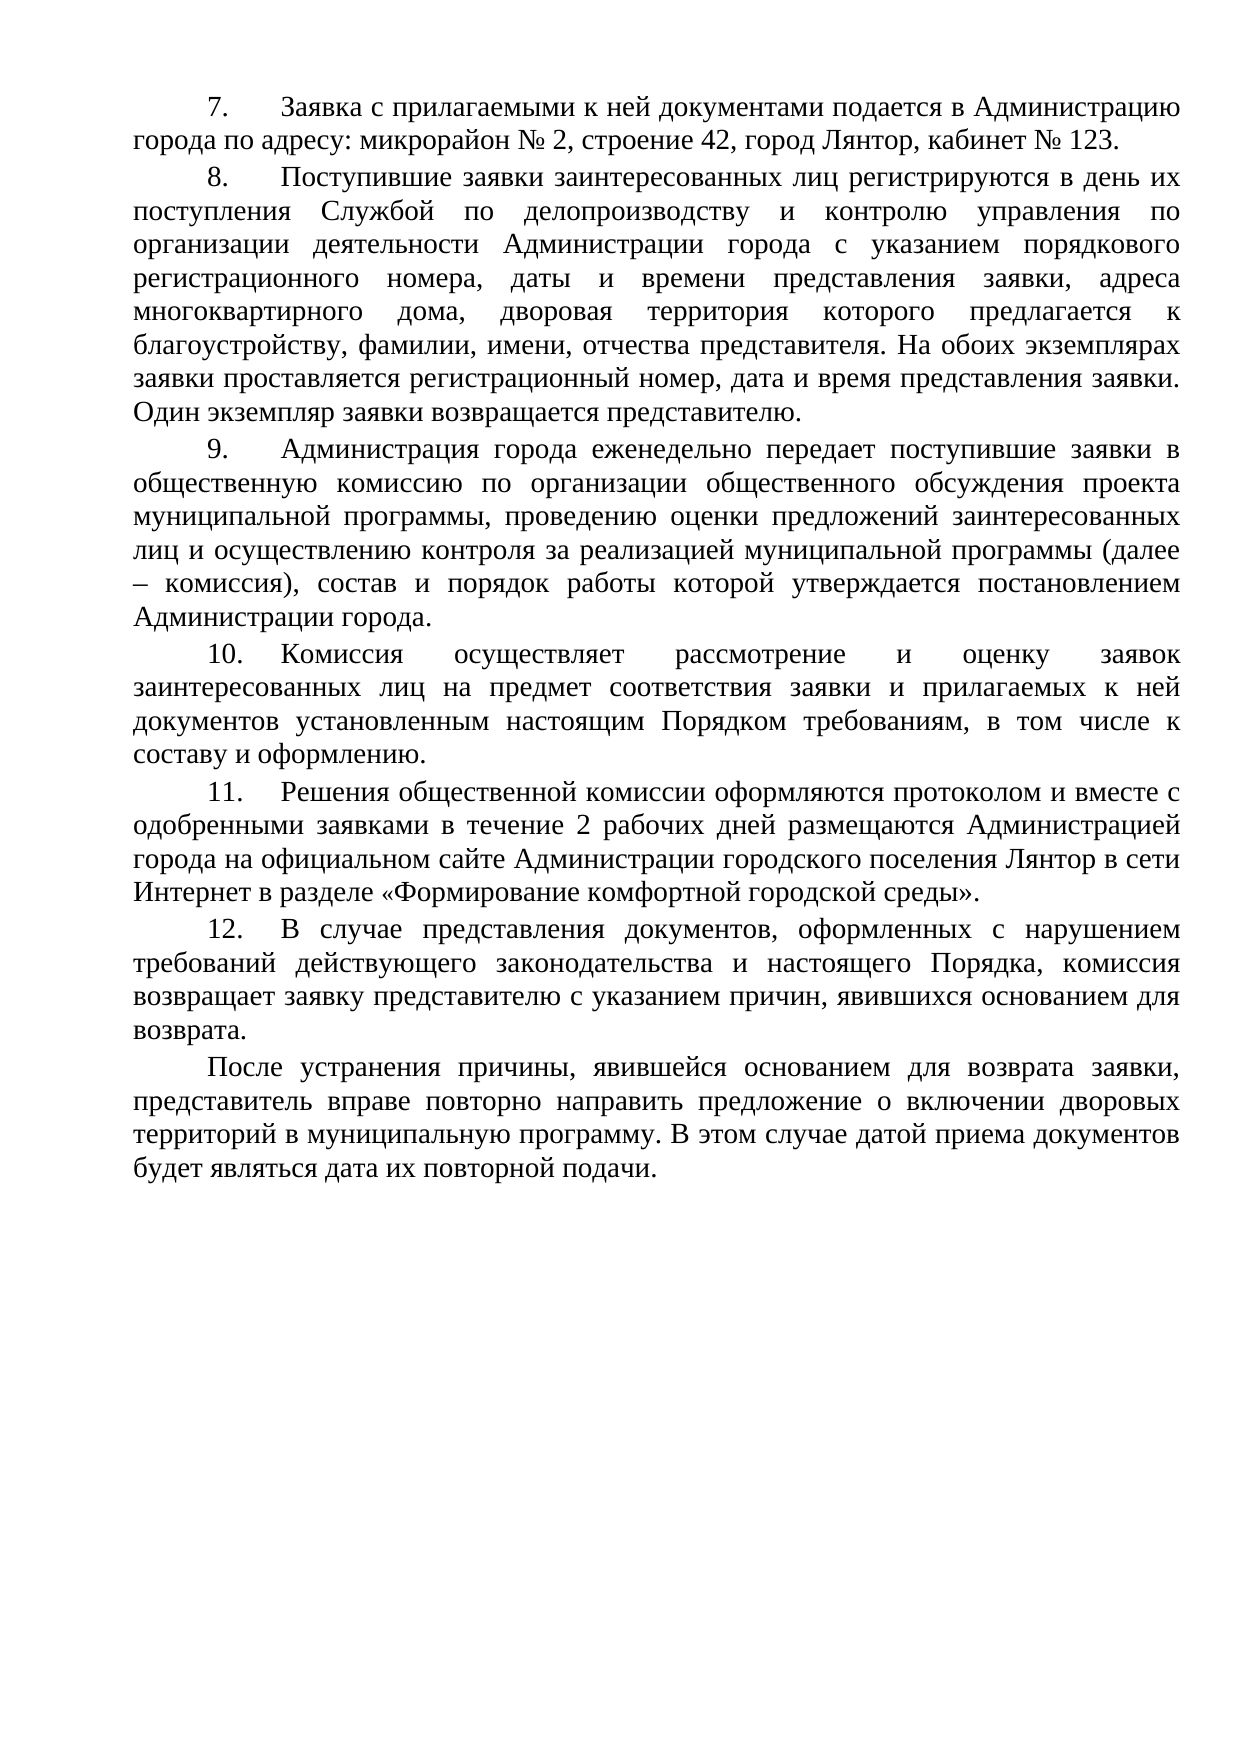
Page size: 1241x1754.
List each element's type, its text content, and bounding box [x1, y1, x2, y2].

text После устранения причины, явившейся основанием для возврата заявки, представитель вправе повторно направить предложение о включении дворовых территорий в муниципальную программу. В этом случае датой приема документов будет являться дата их повторной подачи. [133, 1049, 1181, 1183]
list Поступившие заявки заинтересованных лиц регистрируются в день их поступления Службой по делопроизводству и контролю управления по организации деятельности Администрации города с указанием порядкового регистрационного номера, даты и времени представления заявки, адреса многоквартирного дома, дворовая территория которого предлагается к благоустройству, фамилии, имени, отчества представителя. На обоих экземплярах заявки проставляется регистрационный номер, дата и время представления заявки. Один экземпляр заявки возвращается представителю. [133, 159, 1181, 428]
list Комиссия осуществляет рассмотрение и оценку заявок заинтересованных лиц на предмет соответствия заявки и прилагаемых к ней документов установленным настоящим Порядком требованиям, в том числе к составу и оформлению. [133, 636, 1181, 770]
list В случае представления документов, оформленных с нарушением требований действующего законодательства и настоящего Порядка, комиссия возвращает заявку представителю с указанием причин, явившихся основанием для возврата. [133, 911, 1181, 1046]
list Решения общественной комиссии оформляются протоколом и вместе с одобренными заявками в течение 2 рабочих дней размещаются Администрацией города на официальном сайте Администрации городского поселения Лянтор в сети Интернет в разделе «Формирование комфортной городской среды». [133, 774, 1181, 908]
list Заявка с прилагаемыми к ней документами подается в Администрацию города по адресу: микрорайон № 2, строение 42, город Лянтор, кабинет № 123. [133, 89, 1181, 156]
list Администрация города еженедельно передает поступившие заявки в общественную комиссию по организации общественного обсуждения проекта муниципальной программы, проведению оценки предложений заинтересованных лиц и осуществлению контроля за реализацией муниципальной программы (далее – комиссия), состав и порядок работы которой утверждается постановлением Администрации города. [133, 431, 1181, 632]
